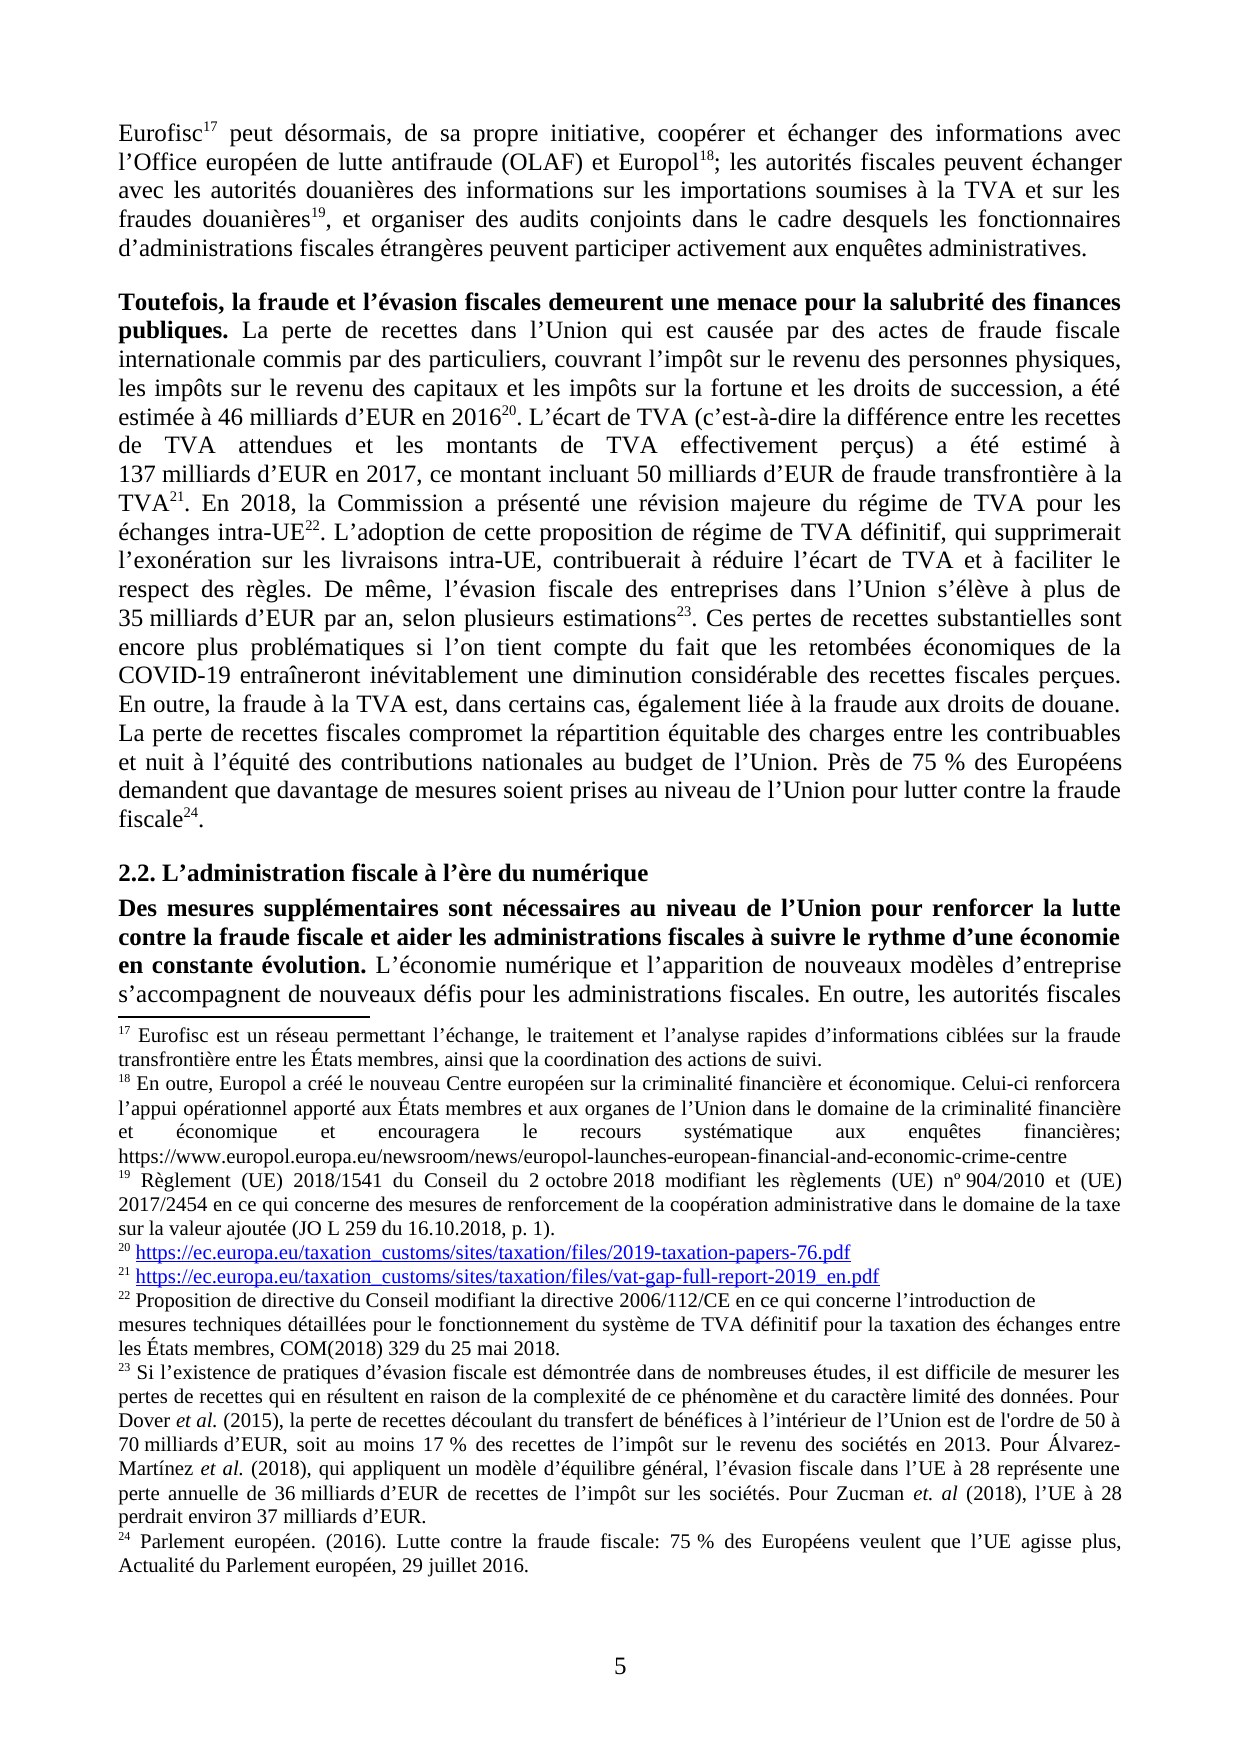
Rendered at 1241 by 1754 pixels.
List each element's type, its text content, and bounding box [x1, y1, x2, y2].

text Toutefois, la fraude et l’évasion fiscales demeurent une menace pour la salubrité des finances publiques. La perte de recettes dans l’Union qui est causée par des actes de fraude fiscale internationale commis par des particuliers, couvrant l’impôt sur le revenu des personnes physiques, les impôts sur le revenu des capitaux et les impôts sur la fortune et les droits de succession, a été estimée à 46 milliards d’EUR en 2016. L’écart de TVA (c’est-à-dire la différence entre les recettes de TVA attendues et les montants de TVA effectivement perçus) a été estimé à 137 milliards d’EUR en 2017, ce montant incluant 50 milliards d’EUR de fraude transfrontière à la TVA. En 2018, la Commission a présenté une révision majeure du régime de TVA pour les échanges intra-UE. L’adoption de cette proposition de régime de TVA définitif, qui supprimerait l’exonération sur les livraisons intra-UE, contribuerait à réduire l’écart de TVA et à faciliter le respect des règles. De même, l’évasion fiscale des entreprises dans l’Union s’élève à plus de 35 milliards d’EUR par an, selon plusieurs estimations. Ces pertes de recettes substantielles sont encore plus problématiques si l’on tient compte du fait que les retombées économiques de la COVID-19 entraîneront inévitablement une diminution considérable des recettes fiscales perçues. En outre, la fraude à la TVA est, dans certains cas, également liée à la fraude aux droits de douane. La perte de recettes fiscales compromet la répartition équitable des charges entre les contribuables et nuit à l’équité des contributions nationales au budget de l’Union. Près de 75 % des Européens demandent que davantage de mesures soient prises au niveau de l’Union pour lutter contre la fraude fiscale. [118, 287, 1122, 833]
text Le paquet TVA sur le commerce électronique, applicable à compter de 2021, a supprimé l’exonération de la TVA pour les importations de biens d’une valeur inférieure à 22 EUR, la TVA étant ainsi due sur tous les biens importés dans l’Union, ce qui réduira les possibilités de fraude. Par ailleurs, les instruments de coopération administrative dans le domaine de la TVA ont été renforcés: Eurofisc peut désormais, de sa propre initiative, coopérer et échanger des informations avec l’Office européen de lutte antifraude (OLAF) et Europol; les autorités fiscales peuvent échanger avec les autorités douanières des informations sur les importations soumises à la TVA et sur les fraudes douanières, et organiser des audits conjoints dans le cadre desquels les fonctionnaires d’administrations fiscales étrangères peuvent participer activement aux enquêtes administratives. [118, 118, 1122, 262]
text 2.2. L’administration fiscale à l’ère du numérique [118, 858, 1122, 887]
text Des mesures supplémentaires sont nécessaires au niveau de l’Union pour renforcer la lutte contre la fraude fiscale et aider les administrations fiscales à suivre le rythme d’une économie en constante évolution. L’économie numérique et l’apparition de nouveaux modèles d’entreprise s’accompagnent de nouveaux défis pour les administrations fiscales. En outre, les autorités fiscales disposent de ressources limitées au niveau national pour exploiter les quantités massives de données qu’elles collectent grâce aux mesures mises en œuvre ces dernières années. [118, 893, 1122, 1008]
